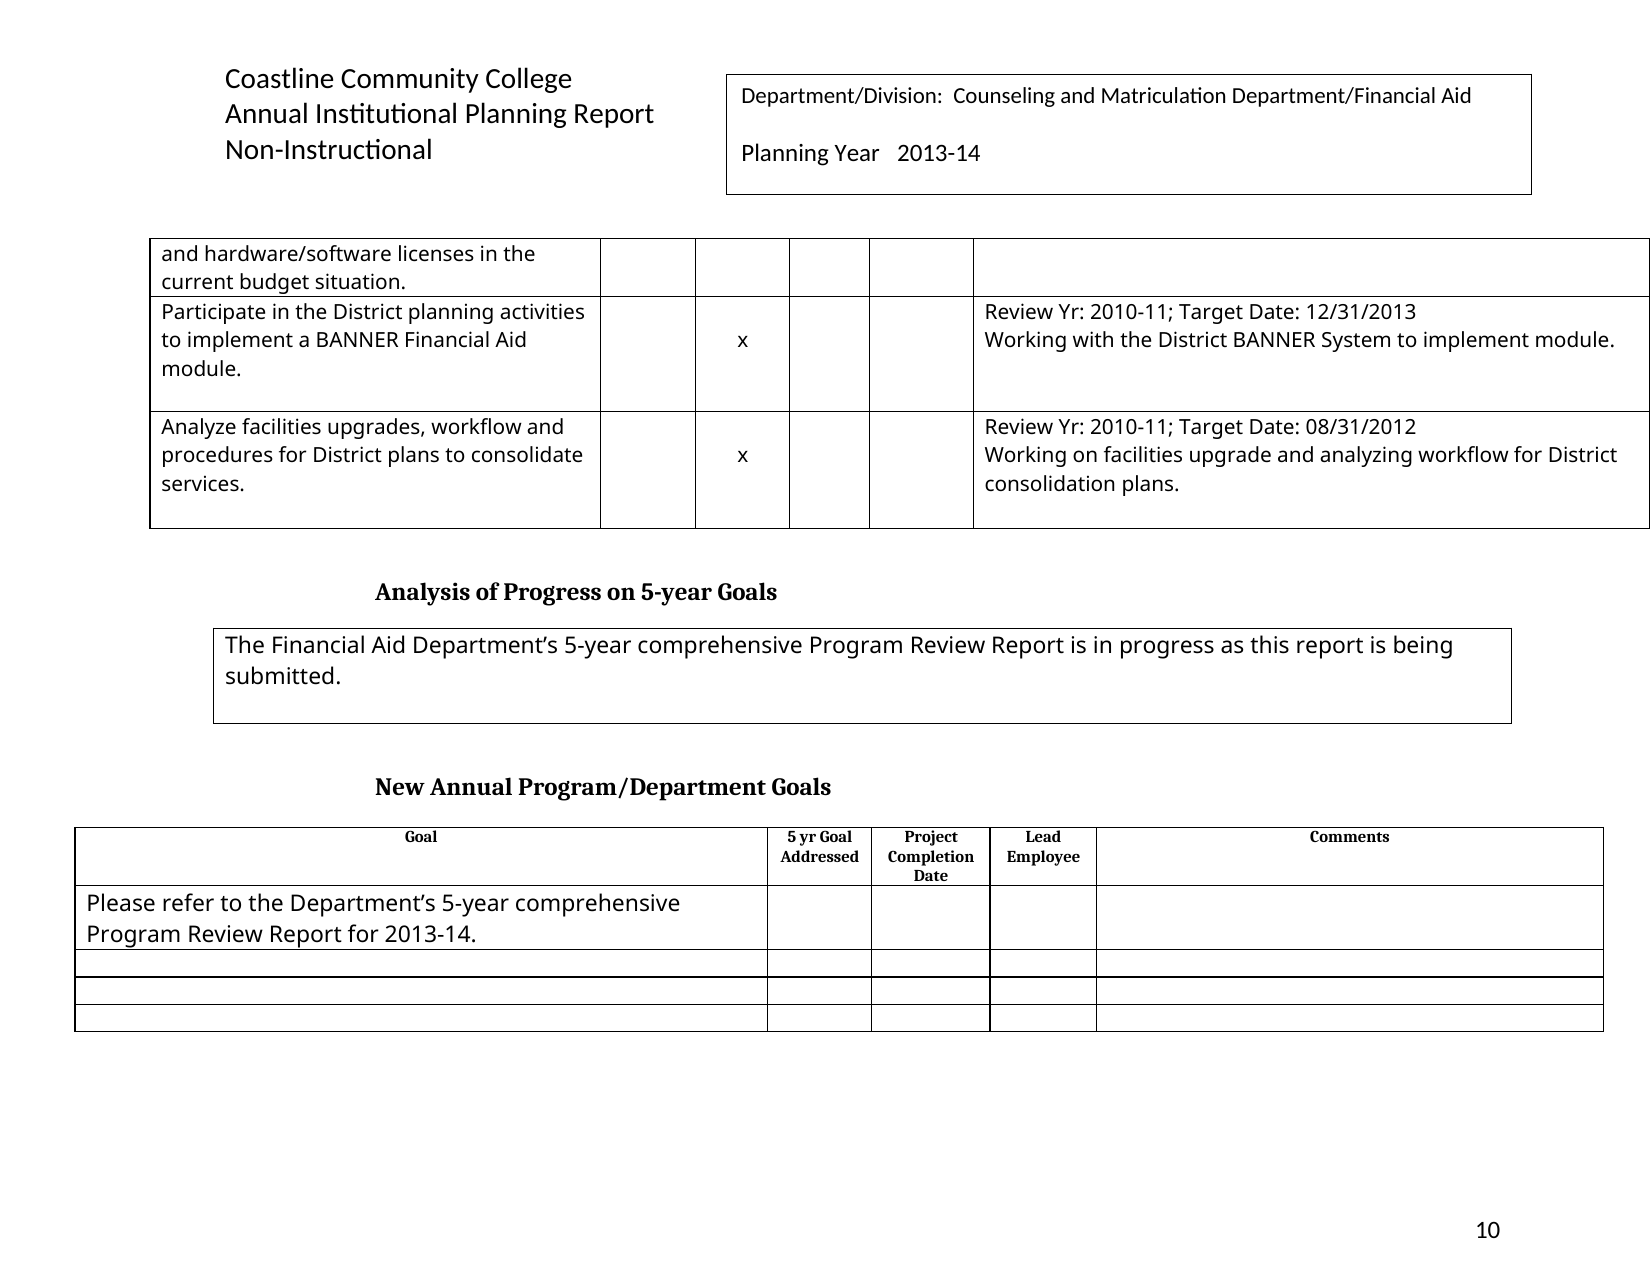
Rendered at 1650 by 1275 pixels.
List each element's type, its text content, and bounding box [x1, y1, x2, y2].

table_cell [1097, 978, 1603, 1004]
table_header Goal [76, 828, 767, 885]
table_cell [974, 239, 1649, 296]
table_cell [872, 886, 989, 949]
table_cell Review Yr: 2010-11; Target Date: 12/31/2013 Working with the District BANNER System to implement module. [974, 297, 1649, 411]
table_header Project Completion Date [872, 828, 989, 885]
table_cell [870, 239, 973, 296]
table_cell [76, 950, 767, 976]
table_header 5 yr Goal Addressed [768, 828, 871, 885]
table_cell [601, 239, 695, 296]
table_cell [991, 950, 1096, 976]
table_cell [1097, 950, 1603, 976]
table_cell [991, 978, 1096, 1004]
table_cell Analyze facilities upgrades, workflow and procedures for District plans to consolidate services. [151, 412, 600, 528]
table_cell Participate in the District planning activities to implement a BANNER Financial Aid module. [151, 297, 600, 411]
table_cell [1097, 886, 1603, 949]
text Analysis of Progress on 5-year Goals [300, 578, 1500, 607]
table_cell Review Yr: 2010-11; Target Date: 08/31/2012 Working on facilities upgrade and analyzing workflow for District consolidation plans. [974, 412, 1649, 528]
table_cell [1097, 1005, 1603, 1031]
table_header The Financial Aid Department’s 5-year comprehensive Program Review Report is in progress as this report is being submitted. [214, 629, 1511, 722]
table_cell [991, 1005, 1096, 1031]
table_cell [790, 412, 869, 528]
table_cell [870, 412, 973, 528]
table_cell X [696, 239, 789, 296]
table_cell [601, 412, 695, 528]
table_cell [768, 978, 871, 1004]
table_cell [790, 297, 869, 411]
table_cell [76, 978, 767, 1004]
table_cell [151, 239, 600, 296]
table_cell [872, 978, 989, 1004]
table_cell [768, 1005, 871, 1031]
table_header Lead Employee [991, 828, 1096, 885]
table_cell x [696, 297, 789, 411]
table_cell [790, 239, 869, 296]
table_cell [768, 950, 871, 976]
table_cell [872, 1005, 989, 1031]
table_cell Please refer to the Department’s 5-year comprehensive Program Review Report for 2013-14. [76, 886, 767, 949]
table_cell [872, 950, 989, 976]
table_cell [870, 297, 973, 411]
table_cell [76, 1005, 767, 1031]
table_cell [601, 297, 695, 411]
table_cell [991, 886, 1096, 949]
table_cell x [696, 412, 789, 528]
text New Annual Program/Department Goals [300, 773, 1500, 802]
table_cell [768, 886, 871, 949]
table_header Comments [1097, 828, 1603, 885]
